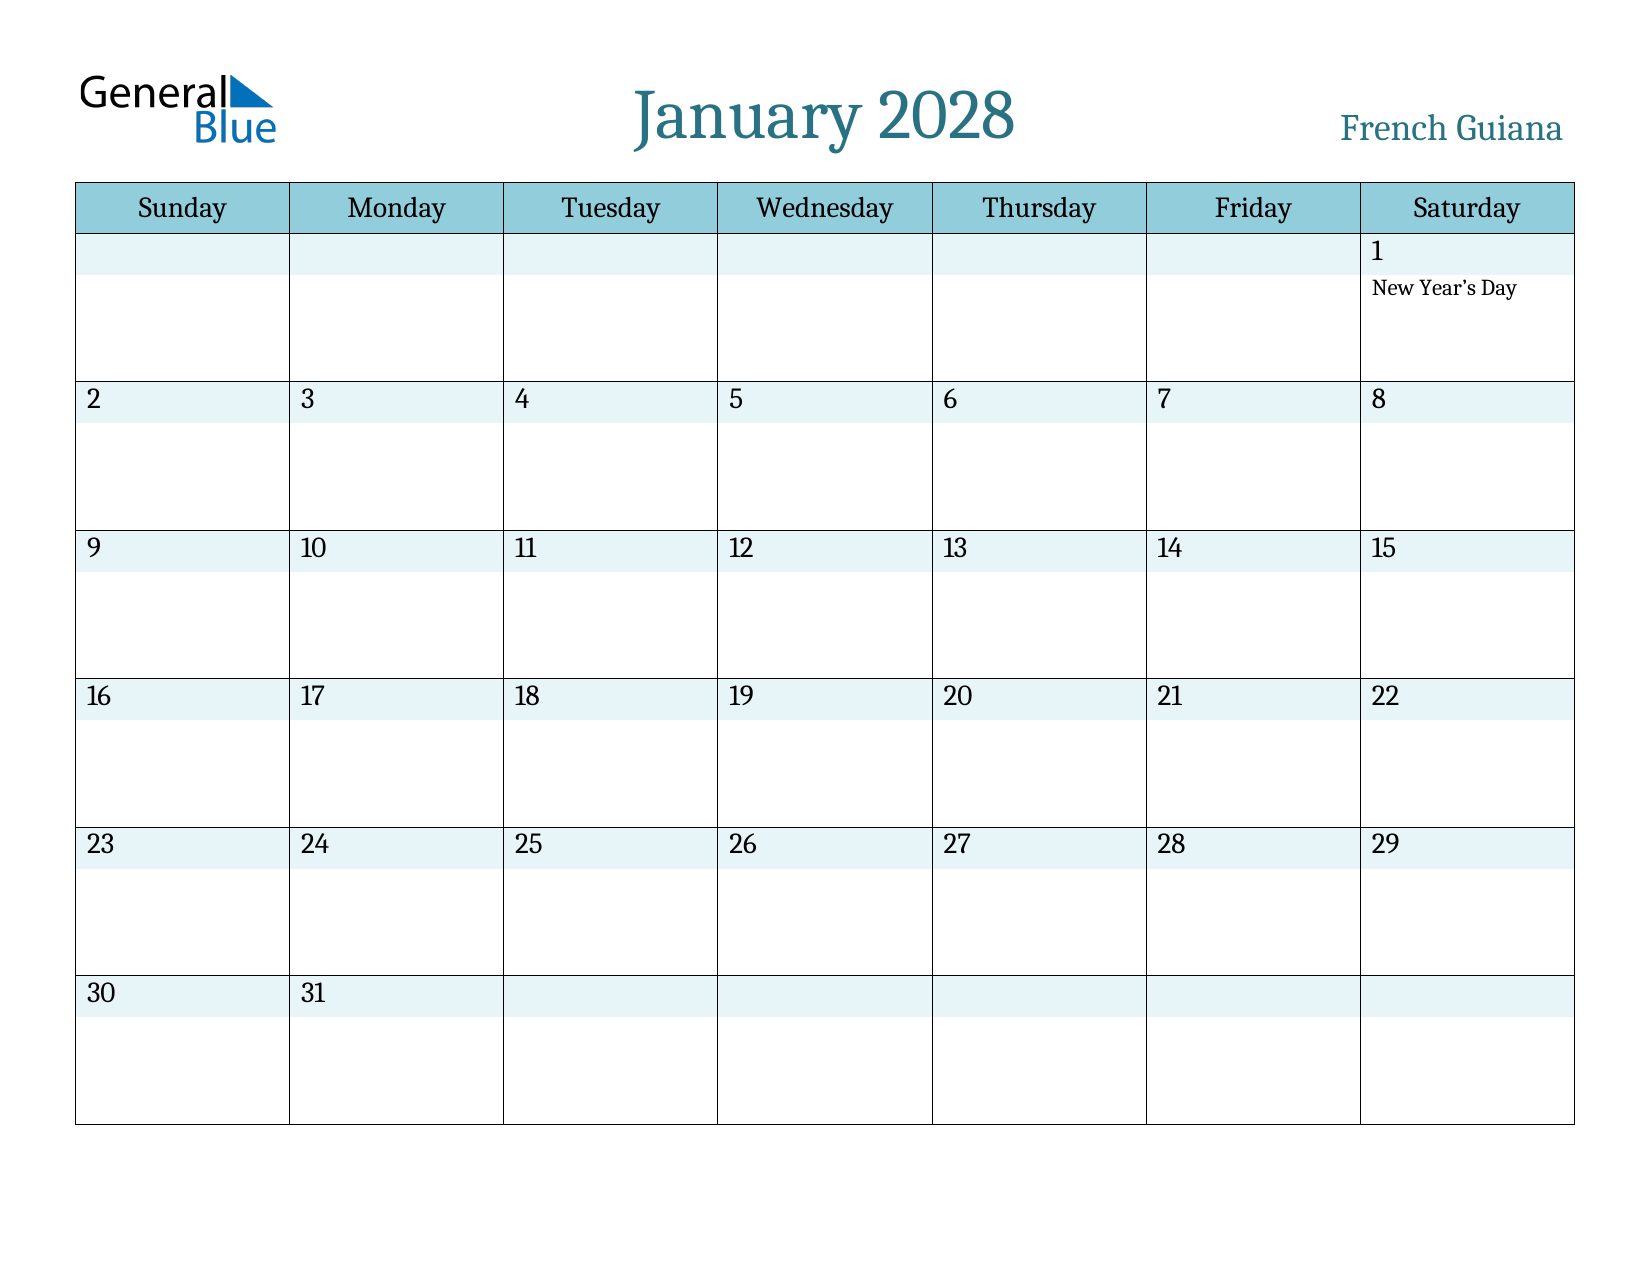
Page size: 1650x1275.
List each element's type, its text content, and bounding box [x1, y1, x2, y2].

table_cell 8 [1361, 382, 1574, 423]
table_cell Saturday [1361, 183, 1574, 233]
table_cell [1361, 720, 1574, 827]
table_cell 3 [290, 382, 503, 423]
table_cell 27 [933, 828, 1146, 869]
table_cell Monday [290, 183, 503, 233]
table_cell New Year’s Day [1361, 275, 1574, 381]
table_cell [504, 423, 717, 530]
table_cell 24 [290, 828, 503, 869]
table_cell 28 [1147, 828, 1360, 869]
table_cell 18 [504, 679, 717, 720]
table_cell Thursday [933, 183, 1146, 233]
table_cell [1361, 1017, 1574, 1123]
table_cell [1147, 1017, 1360, 1123]
table_cell [290, 869, 503, 975]
table_cell 11 [504, 531, 717, 572]
table_cell [76, 869, 289, 975]
table_cell 31 [290, 976, 503, 1017]
table_cell 25 [504, 828, 717, 869]
table_cell [1361, 976, 1574, 1017]
table_cell [76, 720, 289, 827]
table_cell Tuesday [504, 183, 717, 233]
table_cell 21 [1147, 679, 1360, 720]
table_cell [718, 720, 932, 827]
table_cell [290, 720, 503, 827]
table_header French Guiana [1146, 75, 1574, 182]
table_cell [1147, 572, 1360, 678]
table_cell [290, 234, 503, 275]
table_cell [504, 1017, 717, 1123]
table_cell [76, 275, 289, 381]
table_cell Wednesday [718, 183, 932, 233]
table_header January 2028 [504, 75, 1146, 182]
table_cell [290, 423, 503, 530]
table_cell 5 [718, 382, 932, 423]
table_cell 15 [1361, 531, 1574, 572]
table_cell [718, 572, 932, 678]
table_cell [76, 1017, 289, 1123]
table_cell [290, 1017, 503, 1123]
table_cell [718, 423, 932, 530]
table_cell [718, 869, 932, 975]
table_cell [290, 572, 503, 678]
table_cell 6 [933, 382, 1146, 423]
table_cell 19 [718, 679, 932, 720]
table_cell 9 [76, 531, 289, 572]
table_cell [1147, 275, 1360, 381]
table_cell 13 [933, 531, 1146, 572]
table_cell 4 [504, 382, 717, 423]
table_cell [290, 275, 503, 381]
table_cell 2 [76, 382, 289, 423]
table_cell [933, 976, 1146, 1017]
table_cell [76, 423, 289, 530]
table_cell [1361, 572, 1574, 678]
table_cell [76, 572, 289, 678]
table_cell [1147, 423, 1360, 530]
table_cell Friday [1147, 183, 1360, 233]
table_cell [76, 234, 289, 275]
table_cell [933, 275, 1146, 381]
table_cell 23 [76, 828, 289, 869]
table_cell Sunday [76, 183, 289, 233]
table_cell [504, 720, 717, 827]
table_cell [718, 275, 932, 381]
table_cell [933, 1017, 1146, 1123]
table_cell 26 [718, 828, 932, 869]
table_cell [933, 234, 1146, 275]
table_cell 12 [718, 531, 932, 572]
table_cell [933, 720, 1146, 827]
table_cell 14 [1147, 531, 1360, 572]
table_cell 17 [290, 679, 503, 720]
table_cell [504, 572, 717, 678]
table_cell 10 [290, 531, 503, 572]
picture [80, 75, 276, 143]
table_cell [718, 976, 932, 1017]
table_cell 29 [1361, 828, 1574, 869]
table_cell [1361, 423, 1574, 530]
table_cell 1 [1361, 234, 1574, 275]
table_cell 30 [76, 976, 289, 1017]
table_cell [1361, 869, 1574, 975]
table_cell [504, 869, 717, 975]
table_header [76, 75, 503, 182]
table_cell [933, 423, 1146, 530]
table_cell [1147, 720, 1360, 827]
table_cell 22 [1361, 679, 1574, 720]
table_cell [504, 234, 717, 275]
table_cell [933, 572, 1146, 678]
table_cell [504, 275, 717, 381]
table_cell [1147, 869, 1360, 975]
table_cell 20 [933, 679, 1146, 720]
table_cell [504, 976, 717, 1017]
table_cell [1147, 234, 1360, 275]
table_cell [718, 1017, 932, 1123]
table_cell [933, 869, 1146, 975]
table_cell [1147, 976, 1360, 1017]
table_cell 7 [1147, 382, 1360, 423]
table_cell [718, 234, 932, 275]
table_cell 16 [76, 679, 289, 720]
